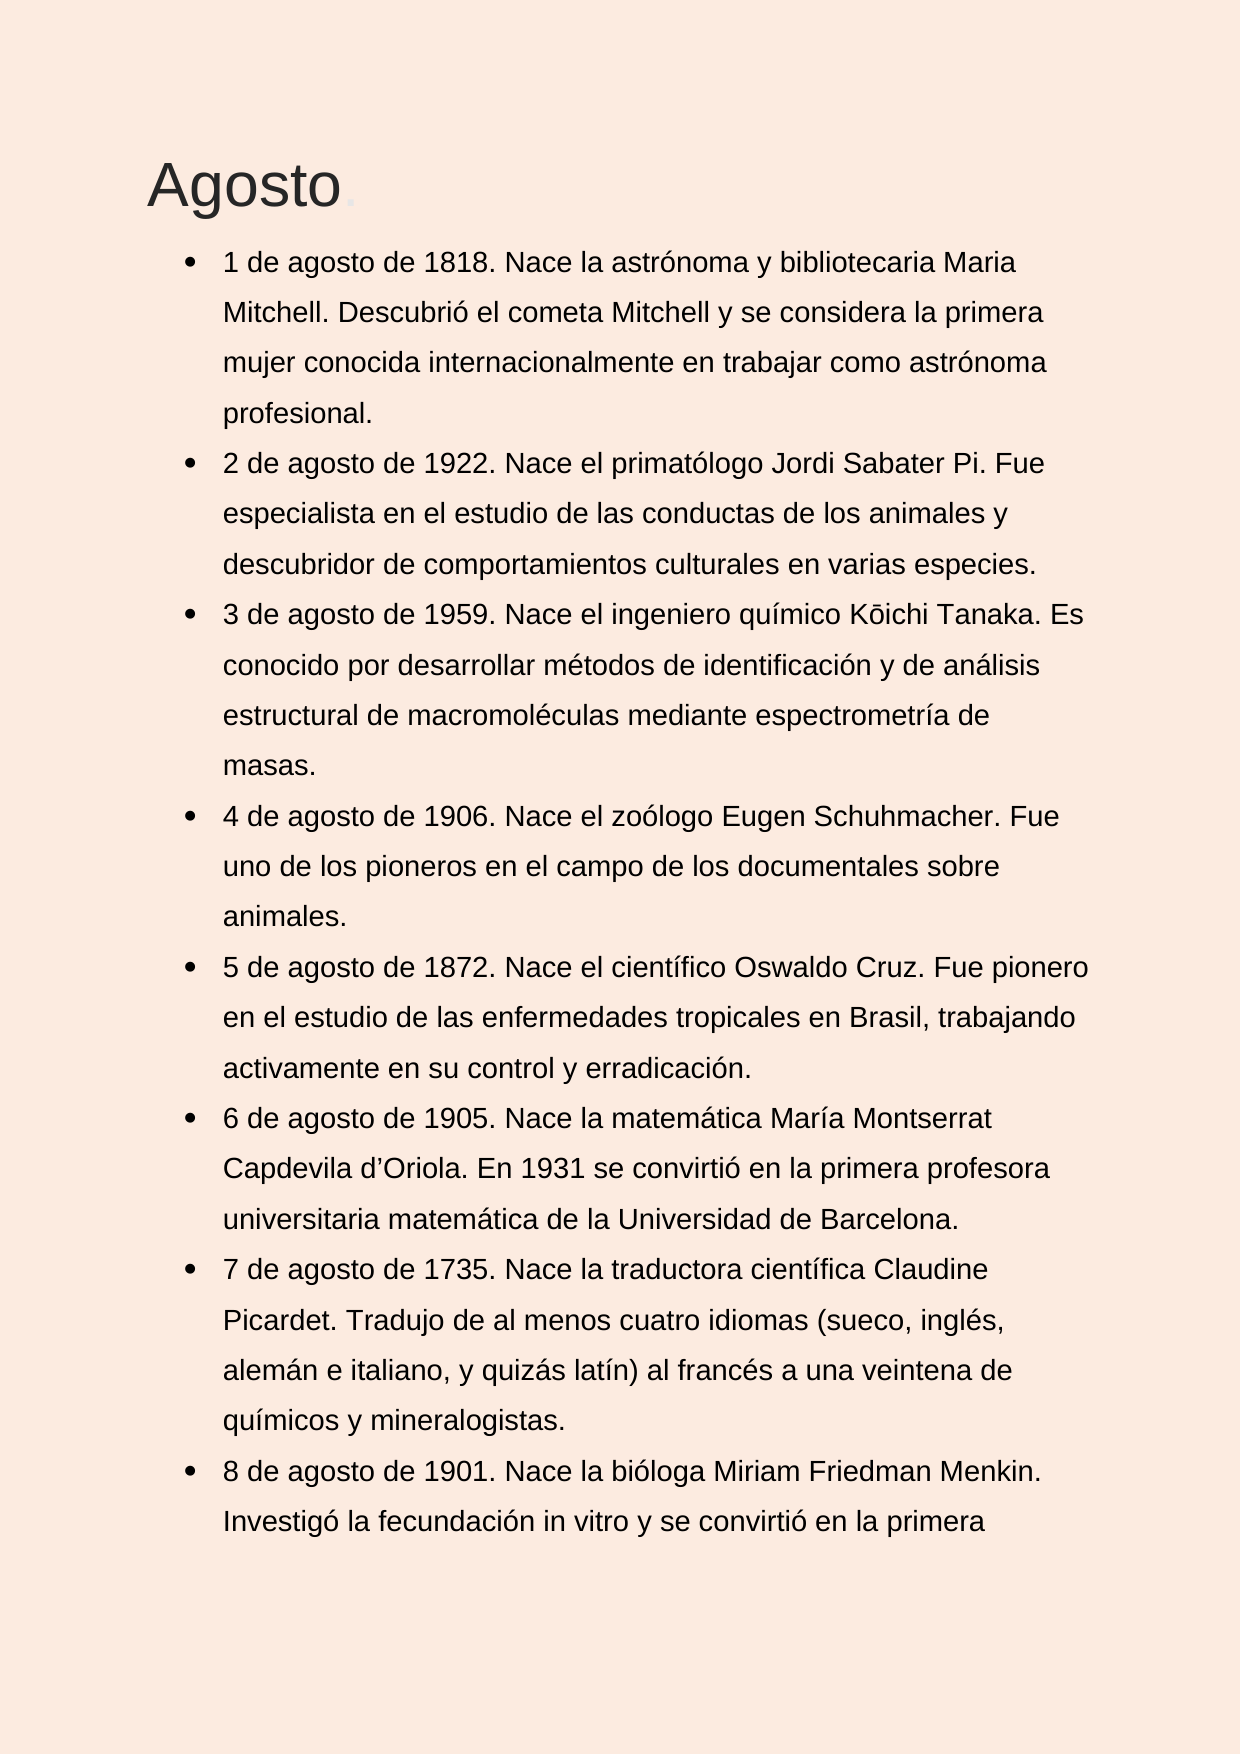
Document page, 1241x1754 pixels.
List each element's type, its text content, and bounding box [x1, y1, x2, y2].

list 7 de agosto de 1735. Nace la traductora científica Claudine Picardet. Tradujo de al menos cuatro idiomas (sueco, inglés, alemán e italiano, y quizás latín) al francés a una veintena de químicos y mineralogistas. [185, 1252, 1092, 1437]
list 5 de agosto de 1872. Nace el científico Oswaldo Cruz. Fue pionero en el estudio de las enfermedades tropicales en Brasil, trabajando activamente en su control y erradicación. [185, 950, 1092, 1084]
list 1 de agosto de 1818. Nace la astrónoma y bibliotecaria Maria Mitchell. Descubrió el cometa Mitchell y se considera la primera mujer conocida internacionalmente en trabajar como astrónoma profesional. [185, 244, 1092, 429]
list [185, 1453, 1092, 1538]
list 4 de agosto de 1906. Nace el zoólogo Eugen Schuhmacher. Fue uno de los pioneros en el campo de los documentales sobre animales. [185, 799, 1092, 933]
list 6 de agosto de 1905. Nace la matemática María Montserrat Capdevila d’Oriola. En 1931 se convirtió en la primera profesora universitaria matemática de la Universidad de Barcelona. [185, 1101, 1092, 1235]
text Agosto. [148, 148, 1092, 219]
list 2 de agosto de 1922. Nace el primatólogo Jordi Sabater Pi. Fue especialista en el estudio de las conductas de los animales y descubridor de comportamientos culturales en varias especies. [185, 446, 1092, 580]
list 3 de agosto de 1959. Nace el ingeniero químico Kōichi Tanaka. Es conocido por desarrollar métodos de identificación y de análisis estructural de macromoléculas mediante espectrometría de masas. [185, 597, 1092, 782]
